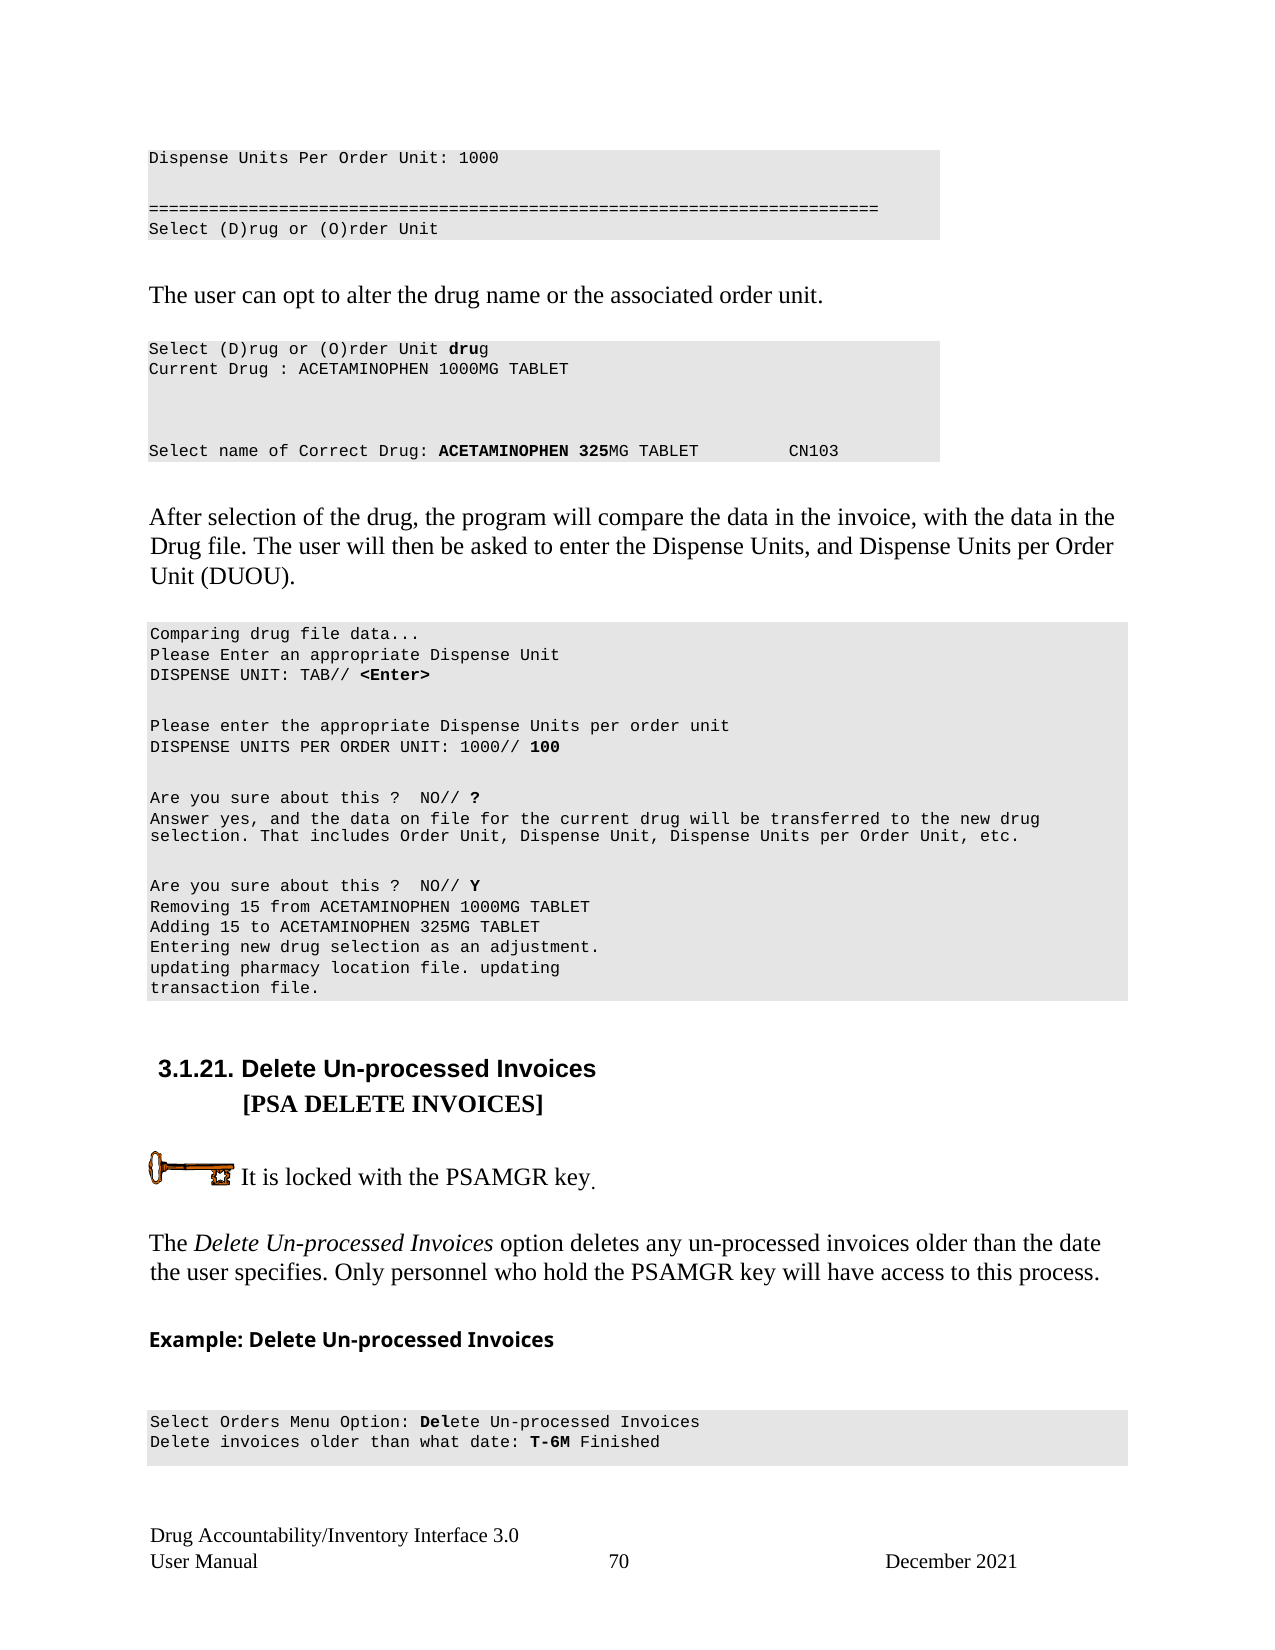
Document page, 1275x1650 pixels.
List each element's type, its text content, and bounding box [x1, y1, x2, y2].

table_header Select Orders Menu Option: Delete Un-processed Invoices Delete invoices older than what date: T-6M Finished [147, 1410, 1128, 1466]
text Example: Delete Un-processed Invoices [148, 1326, 1127, 1354]
text The Delete Un-processed Invoices option deletes any un-processed invoices older than the date the user specifies. Only personnel who hold the PSAMGR key will have access to this process. [149, 1228, 1125, 1286]
subtitle 3.1.21. Delete Un-processed Invoices [158, 1054, 1118, 1083]
text The user can opt to alter the drug name or the associated order unit. [149, 280, 1125, 308]
text Dispense Units Per Order Unit: 1000 [148, 150, 940, 169]
text Current Drug : ACETAMINOPHEN 1000MG TABLET [148, 361, 940, 380]
text It is locked with the PSAMGR key. [149, 1151, 1125, 1195]
text ========================================================================= [148, 201, 940, 220]
text Select (D)rug or (O)rder Unit [148, 221, 940, 240]
text Select name of Correct Drug: ACETAMINOPHEN 325MG TABLET CN103 [148, 443, 940, 462]
table_header Comparing drug file data... Please Enter an appropriate Dispense Unit DISPENSE UNIT: TAB// <Enter> Please enter the appropriate Dispense Units per order unit DISPENSE UNITS PER ORDER UNIT: 1000// 100 Are you sure about this ? NO// ? Answer yes, and the data on file for the current drug will be transferred to the new drug selection. That includes Order Unit, Dispense Unit, Dispense Units per Order Unit, etc. Are you sure about this ? NO// Y Removing 15 from ACETAMINOPHEN 1000MG TABLET Adding 15 to ACETAMINOPHEN 325MG TABLET Entering new drug selection as an adjustment. updating pharmacy location file. updating transaction file. [147, 622, 1128, 1001]
text [PSA DELETE INVOICES] [242, 1089, 1061, 1118]
text After selection of the drug, the program will compare the data in the invoice, with the data in the Drug file. The user will then be asked to enter the Dispense Units, and Dispense Units per Order Unit (DUOU). [149, 502, 1125, 590]
text Select (D)rug or (O)rder Unit drug [148, 341, 940, 360]
